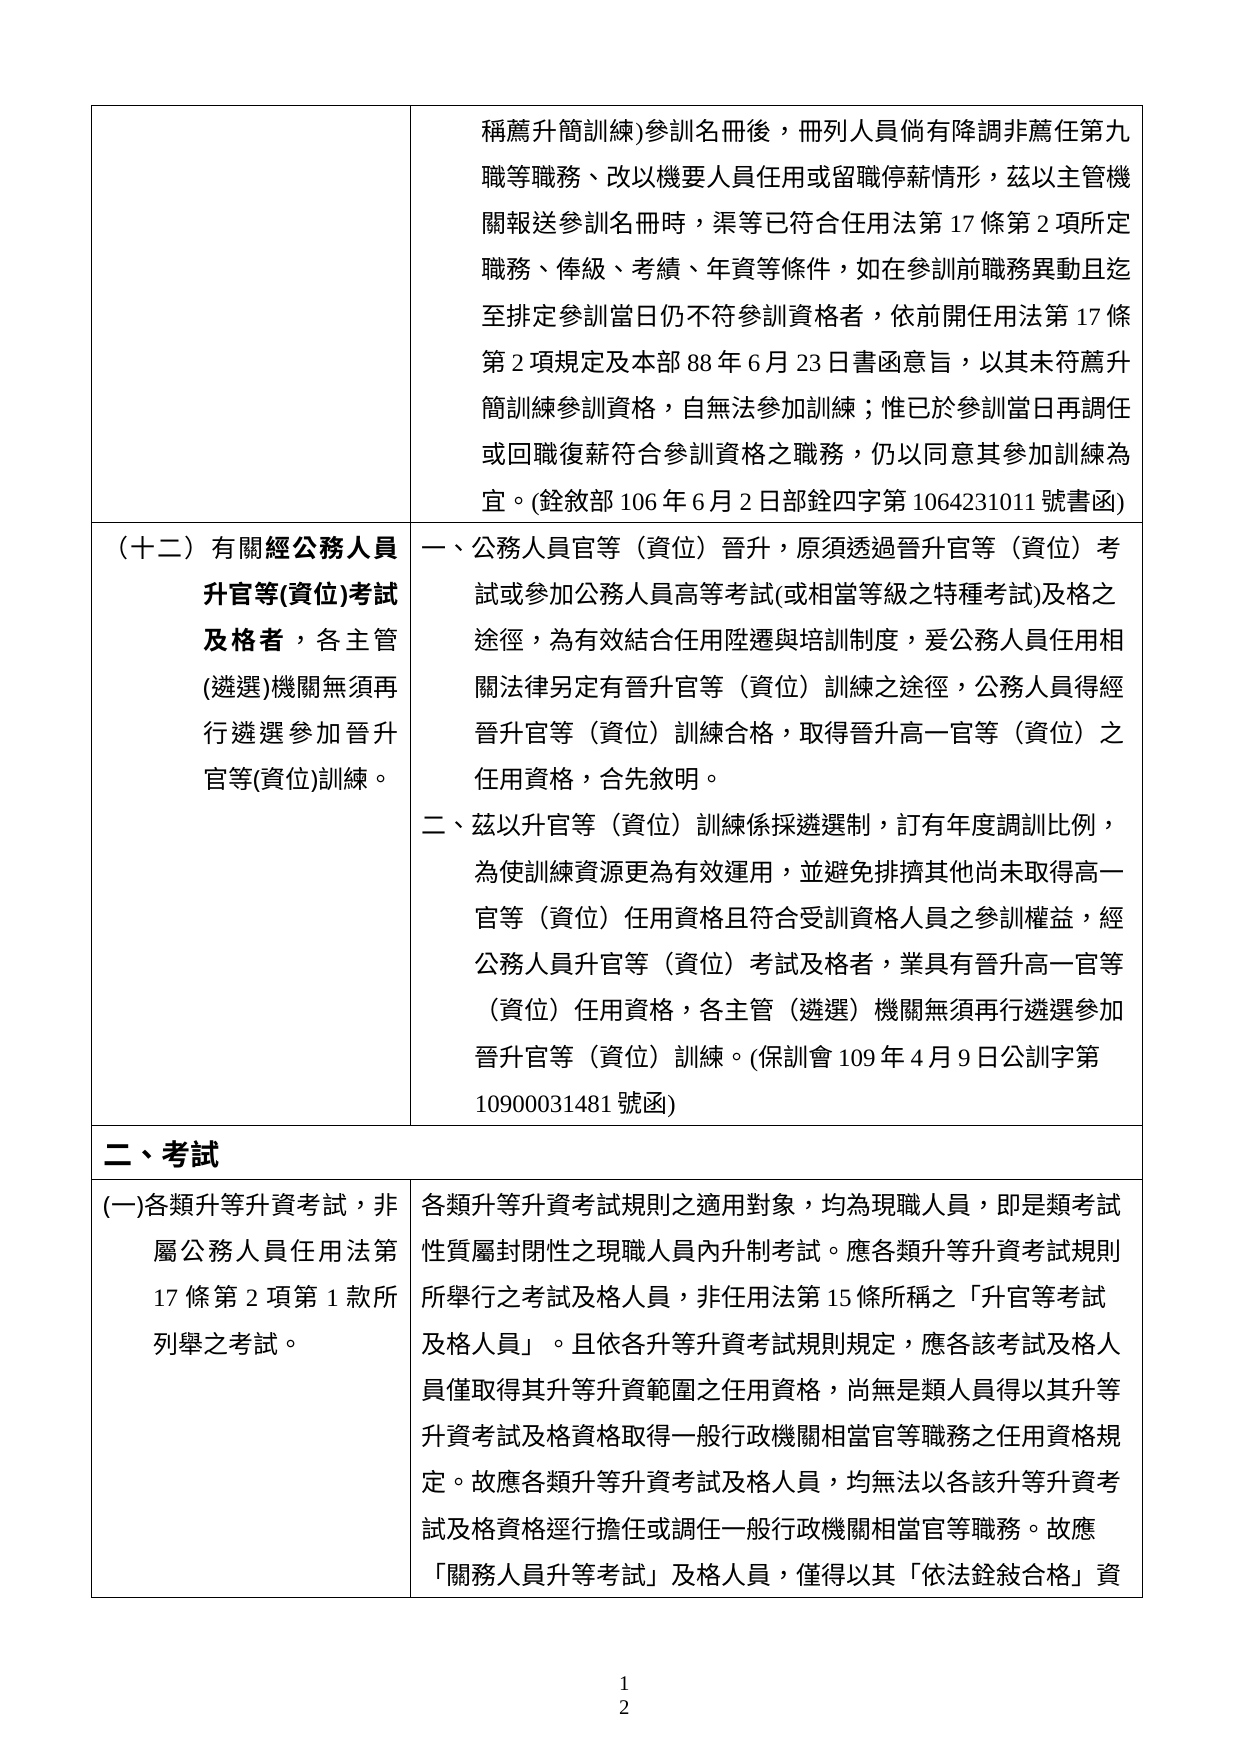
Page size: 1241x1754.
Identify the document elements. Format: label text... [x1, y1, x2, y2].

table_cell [411, 1180, 1142, 1597]
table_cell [92, 1180, 410, 1597]
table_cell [411, 106, 1142, 522]
table_cell 一、公務人員官等（資位）晉升，原須透過晉升官等（資位）考試或參加公務人員高等考試(或相當等級之特種考試)及格之途徑，為有效結合任用陞遷與培訓制度，爰公務人員任用相關法律另定有晉升官等（資位）訓練之途徑，公務人員得經晉升官等（資位）訓練合格，取得晉升高一官等（資位）之任用資格，合先敘明。 二、茲以升官等（資位）訓練係採遴選制，訂有年度調訓比例，為使訓練資源更為有效運用，並避免排擠其他尚未取得高一官等（資位）任用資格且符合受訓資格人員之參訓權益，經公務人員升官等（資位）考試及格者，業具有晉升高一官等（資位）任用資格，各主管（遴選）機關無須再行遴選參加晉升官等（資位）訓練。(保訓會109年4月9日公訓字第10900031481號函) [411, 523, 1142, 1124]
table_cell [92, 106, 410, 522]
table_cell （十二）有關經公務人員升官等(資位)考試及格者，各主管(遴選)機關無須再行遴選參加晉升官等(資位)訓練。 [92, 523, 410, 1124]
table_cell 二、考試 [92, 1126, 1142, 1179]
